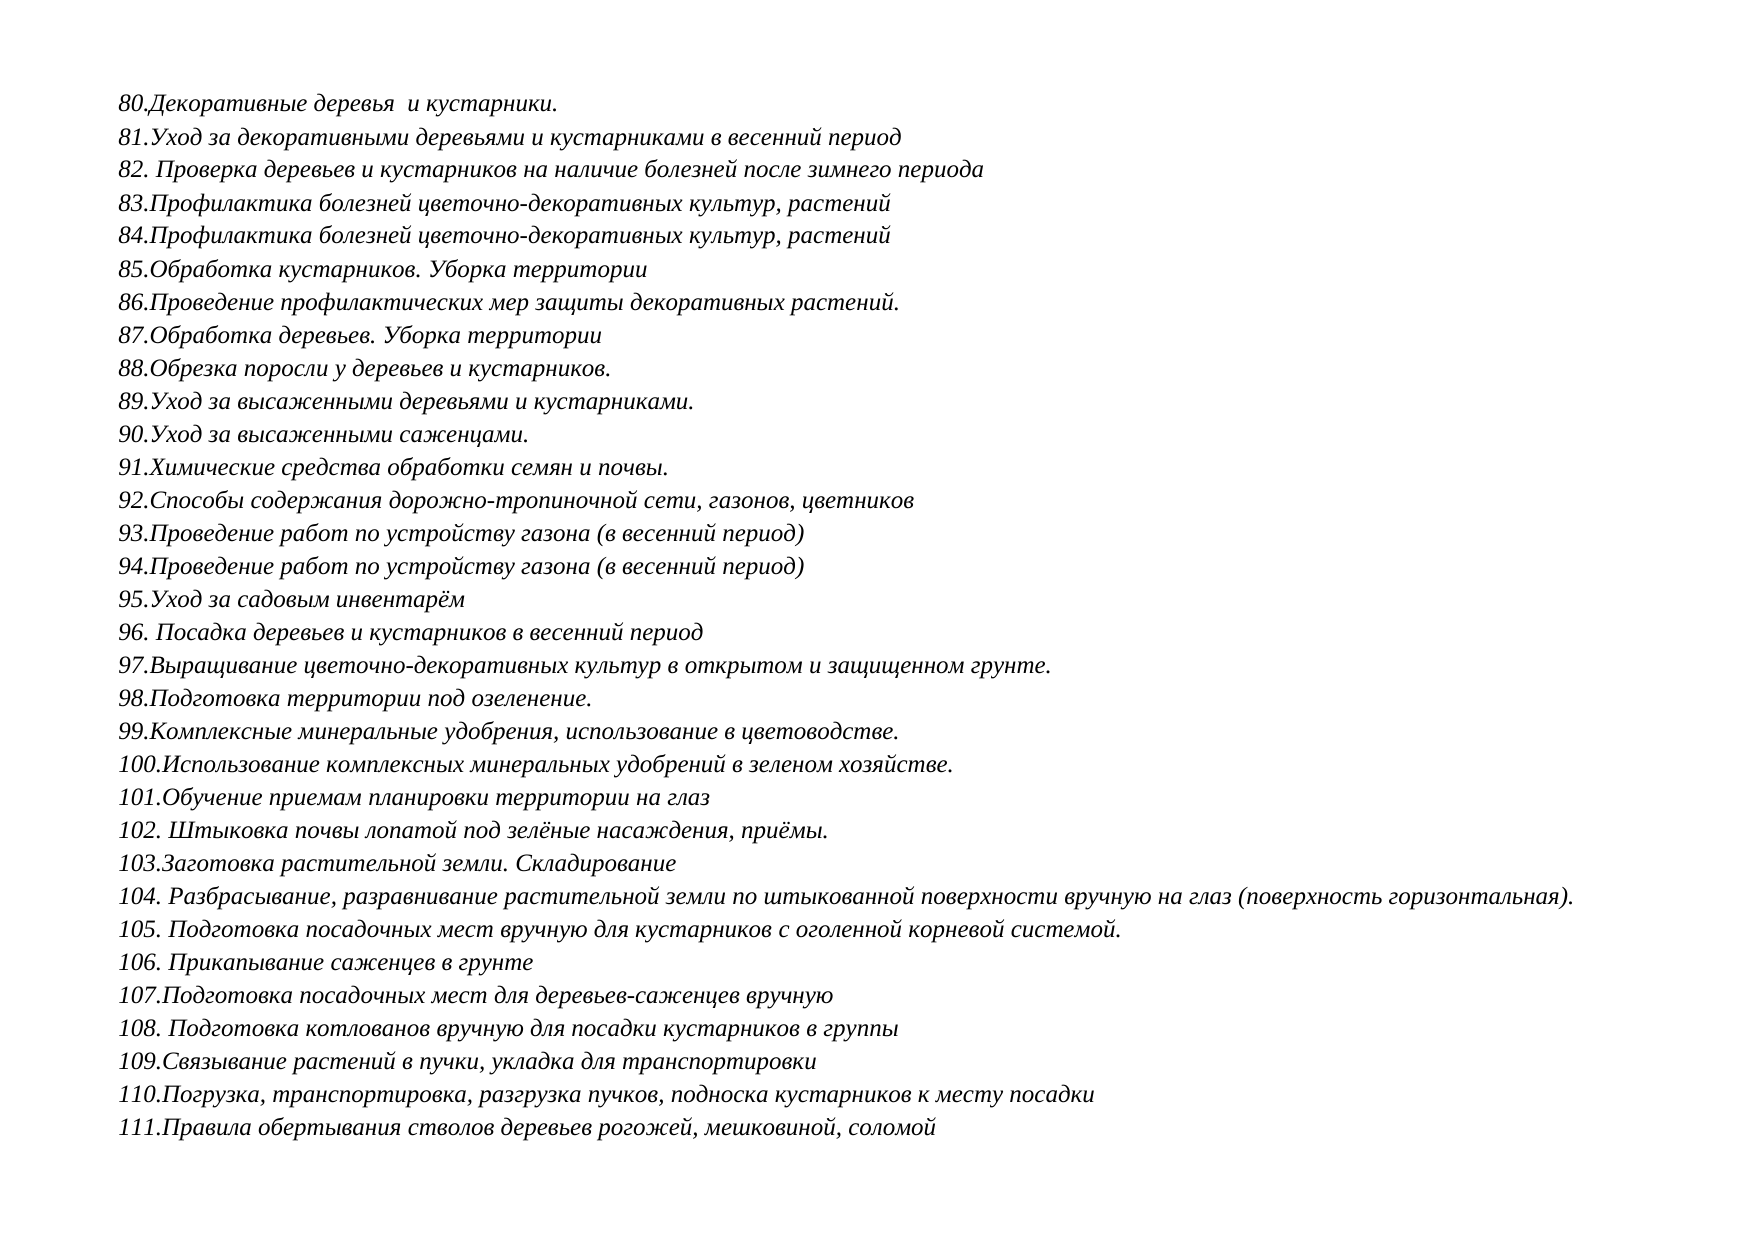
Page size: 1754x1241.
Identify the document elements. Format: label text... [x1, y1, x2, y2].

text 87.Обработка деревьев. Уборка территории [118, 320, 1636, 348]
text 100.Использование комплексных минеральных удобрений в зеленом хозяйстве. [118, 749, 1636, 778]
text 109.Связывание растений в пучки, укладка для транспортировки [118, 1046, 1636, 1075]
text 110.Погрузка, транспортировка, разгрузка пучков, подноска кустарников к месту посадки [118, 1079, 1636, 1108]
text 88.Обрезка поросли у деревьев и кустарников. [118, 353, 1636, 381]
text 104. Разбрасывание, разравнивание растительной земли по штыкованной поверхности вручную на глаз (поверхность горизонтальная). [118, 881, 1636, 910]
text 86.Проведение профилактических мер защиты декоративных растений. [118, 287, 1636, 315]
text 103.Заготовка растительной земли. Складирование [118, 848, 1636, 877]
text 101.Обучение приемам планировки территории на глаз [118, 782, 1636, 811]
text 92.Способы содержания дорожно-тропиночной сети, газонов, цветников [118, 485, 1636, 513]
text 107.Подготовка посадочных мест для деревьев-саженцев вручную [118, 980, 1636, 1009]
text 99.Комплексные минеральные удобрения, использование в цветоводстве. [118, 716, 1636, 745]
text 106. Прикапывание саженцев в грунте [118, 947, 1636, 976]
text 93.Проведение работ по устройству газона (в весенний период) [118, 518, 1636, 547]
text 83.Профилактика болезней цветочно-декоративных культур, растений [118, 188, 1636, 216]
text 91.Химические средства обработки семян и почвы. [118, 452, 1636, 481]
text 85.Обработка кустарников. Уборка территории [118, 254, 1636, 282]
text 96. Посадка деревьев и кустарников в весенний период [118, 617, 1636, 646]
text 108. Подготовка котлованов вручную для посадки кустарников в группы [118, 1013, 1636, 1042]
text 98.Подготовка территории под озеленение. [118, 683, 1636, 712]
text 97.Выращивание цветочно-декоративных культур в открытом и защищенном грунте. [118, 650, 1636, 679]
text 82. Проверка деревьев и кустарников на наличие болезней после зимнего периода [118, 154, 1636, 183]
text 95.Уход за садовым инвентарём [118, 584, 1636, 613]
text 80.Декоративные деревья и кустарники. [118, 88, 1636, 117]
text 111.Правила обертывания стволов деревьев рогожей, мешковиной, соломой [118, 1112, 1636, 1141]
text 102. Штыковка почвы лопатой под зелёные насаждения, приёмы. [118, 815, 1636, 844]
text 94.Проведение работ по устройству газона (в весенний период) [118, 551, 1636, 579]
text 81.Уход за декоративными деревьями и кустарниками в весенний период [118, 122, 1636, 150]
text 90.Уход за высаженными саженцами. [118, 419, 1636, 447]
text 105. Подготовка посадочных мест вручную для кустарников с оголенной корневой системой. [118, 914, 1636, 943]
text 89.Уход за высаженными деревьями и кустарниками. [118, 386, 1636, 414]
text 84.Профилактика болезней цветочно-декоративных культур, растений [118, 221, 1636, 249]
